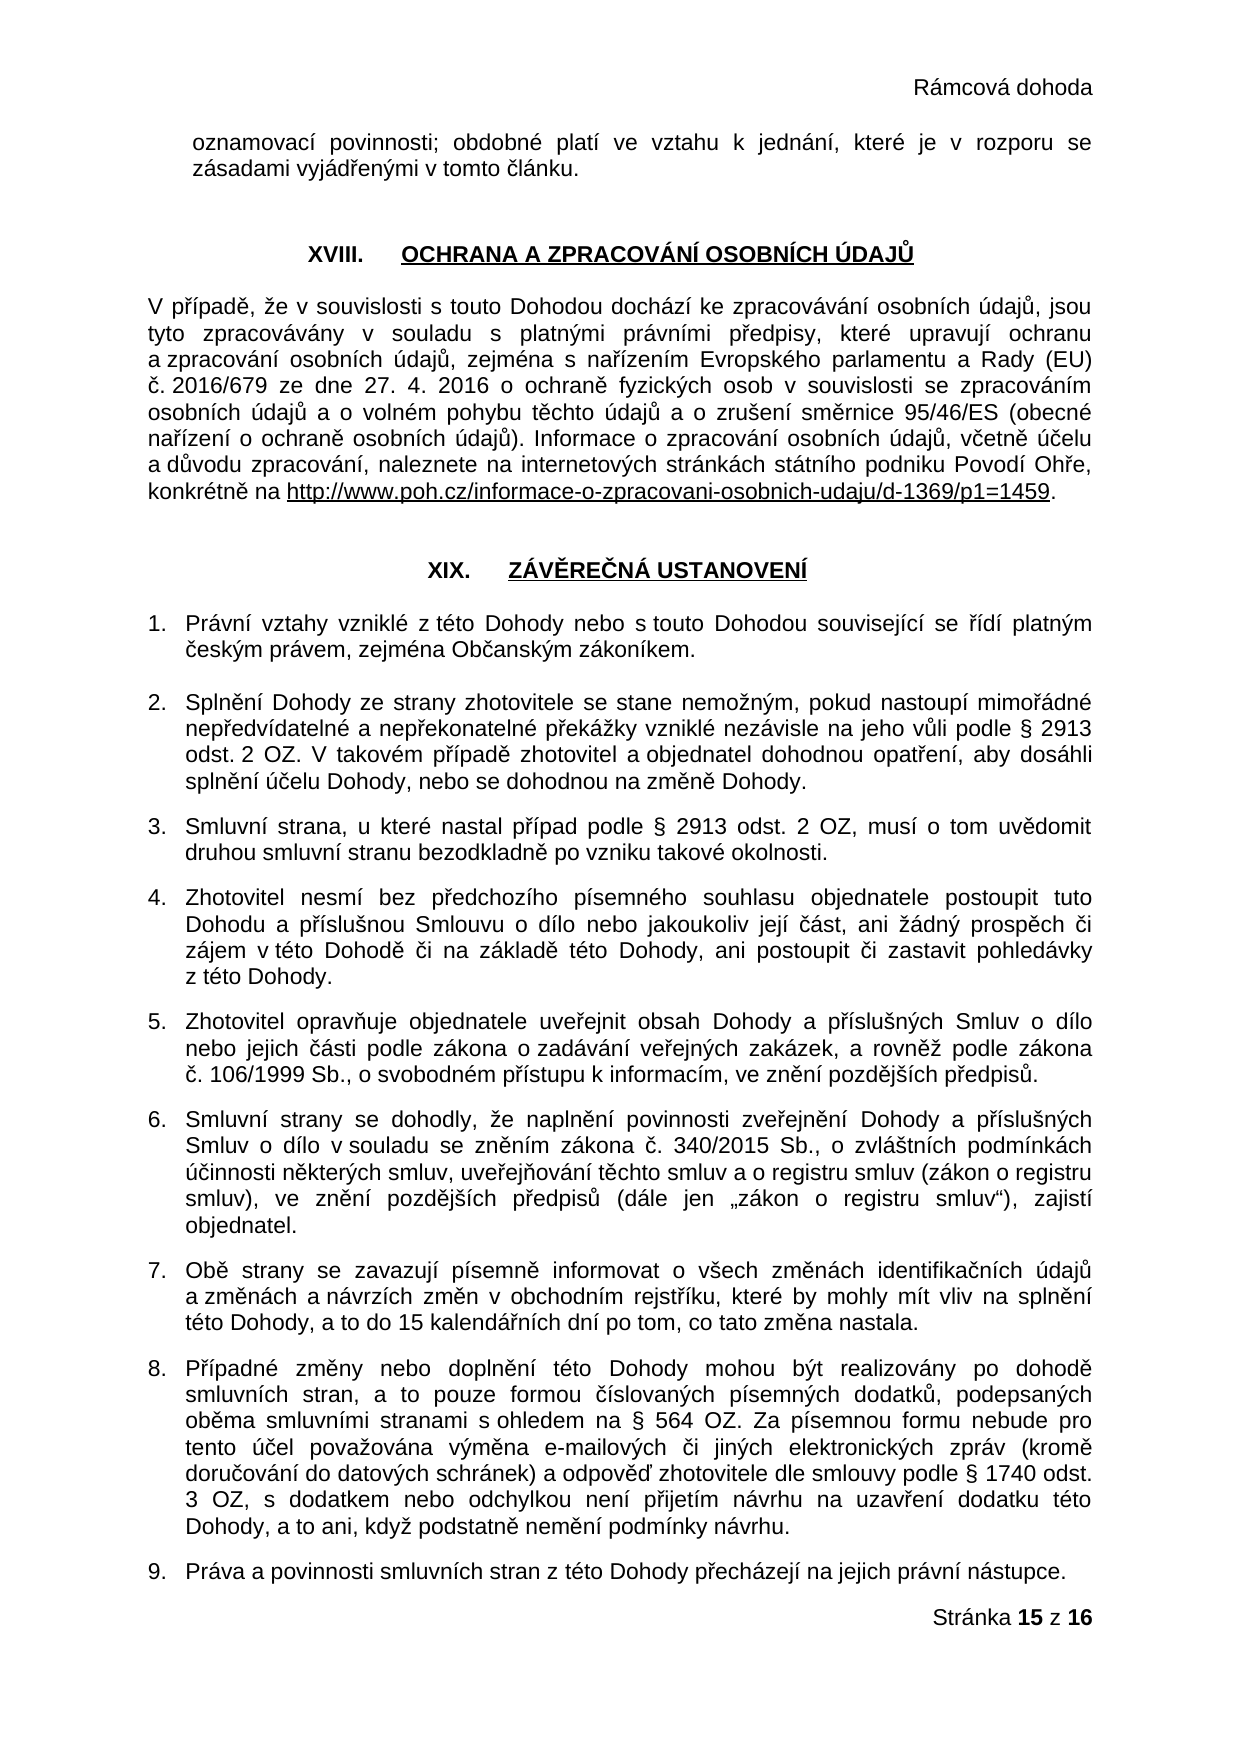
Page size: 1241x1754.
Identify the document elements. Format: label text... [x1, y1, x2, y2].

list Obě strany se zavazují písemně informovat o všech změnách identifikačních údajů a změnách a návrzích změn v obchodním rejstříku, které by mohly mít vliv na splnění této Dohody, a to do 15 kalendářních dní po tom, co tato změna nastala. [148, 1257, 1093, 1336]
list Splnění Dohody ze strany zhotovitele se stane nemožným, pokud nastoupí mimořádné nepředvídatelné a nepřekonatelné překážky vzniklé nezávisle na jeho vůli podle § 2913 odst. 2 OZ. V takovém případě zhotovitel a objednatel dohodnou opatření, aby dosáhli splnění účelu Dohody, nebo se dohodnou na změně Dohody. [148, 688, 1093, 794]
subtitle ZÁVĚREČNÁ USTANOVENÍ [185, 557, 1093, 583]
list Zhotovitel nesmí bez předchozího písemného souhlasu objednatele postoupit tuto Dohodu a příslušnou Smlouvu o dílo nebo jakoukoliv její část, ani žádný prospěch či zájem v této Dohodě či na základě této Dohody, ani postoupit či zastavit pohledávky z této Dohody. [148, 884, 1093, 989]
text V případě, že v souvislosti s touto Dohodou dochází ke zpracovávání osobních údajů, jsou tyto zpracovávány v souladu s platnými právními předpisy, které upravují ochranu a zpracování osobních údajů, zejména s nařízením Evropského parlamentu a Rady (EU) č. 2016/679 ze dne 27. 4. 2016 o ochraně fyzických osob v souvislosti se zpracováním osobních údajů a o volném pohybu těchto údajů a o zrušení směrnice 95/46/ES (obecné nařízení o ochraně osobních údajů). Informace o zpracování osobních údajů, včetně účelu a důvodu zpracování, naleznete na internetových stránkách státního podniku Povodí Ohře, konkrétně na http://www.poh.cz/informace-o-zpracovani-osobnich-udaju/d-1369/p1=1459. [148, 293, 1093, 504]
list Práva a povinnosti smluvních stran z této Dohody přecházejí na jejich právní nástupce. [148, 1558, 1093, 1584]
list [148, 129, 1093, 182]
subtitle OCHRANA A ZPRACOVÁNÍ OSOBNÍCH ÚDAJŮ [185, 241, 1093, 267]
list Zhotovitel opravňuje objednatele uveřejnit obsah Dohody a příslušných Smluv o dílo nebo jejich části podle zákona o zadávání veřejných zakázek, a rovněž podle zákona č. 106/1999 Sb., o svobodném přístupu k informacím, ve znění pozdějších předpisů. [148, 1008, 1093, 1087]
list Smluvní strany se dohodly, že naplnění povinnosti zveřejnění Dohody a příslušných Smluv o dílo v souladu se zněním zákona č. 340/2015 Sb., o zvláštních podmínkách účinnosti některých smluv, uveřejňování těchto smluv a o registru smluv (zákon o registru smluv), ve znění pozdějších předpisů (dále jen „zákon o registru smluv“), zajistí objednatel. [148, 1106, 1093, 1238]
list Případné změny nebo doplnění této Dohody mohou být realizovány po dohodě smluvních stran, a to pouze formou číslovaných písemných dodatků, podepsaných oběma smluvními stranami s ohledem na § 564 OZ. Za písemnou formu nebude pro tento účel považována výměna e-mailových či jiných elektronických zpráv (kromě doručování do datových schránek) a odpověď zhotovitele dle smlouvy podle § 1740 odst. 3 OZ, s dodatkem nebo odchylkou není přijetím návrhu na uzavření dodatku této Dohody, a to ani, když podstatně nemění podmínky návrhu. [148, 1354, 1093, 1539]
list Smluvní strana, u které nastal případ podle § 2913 odst. 2 OZ, musí o tom uvědomit druhou smluvní stranu bezodkladně po vzniku takové okolnosti. [148, 813, 1093, 865]
list Právní vztahy vzniklé z této Dohody nebo s touto Dohodou související se řídí platným českým právem, zejména Občanským zákoníkem. [148, 609, 1093, 662]
